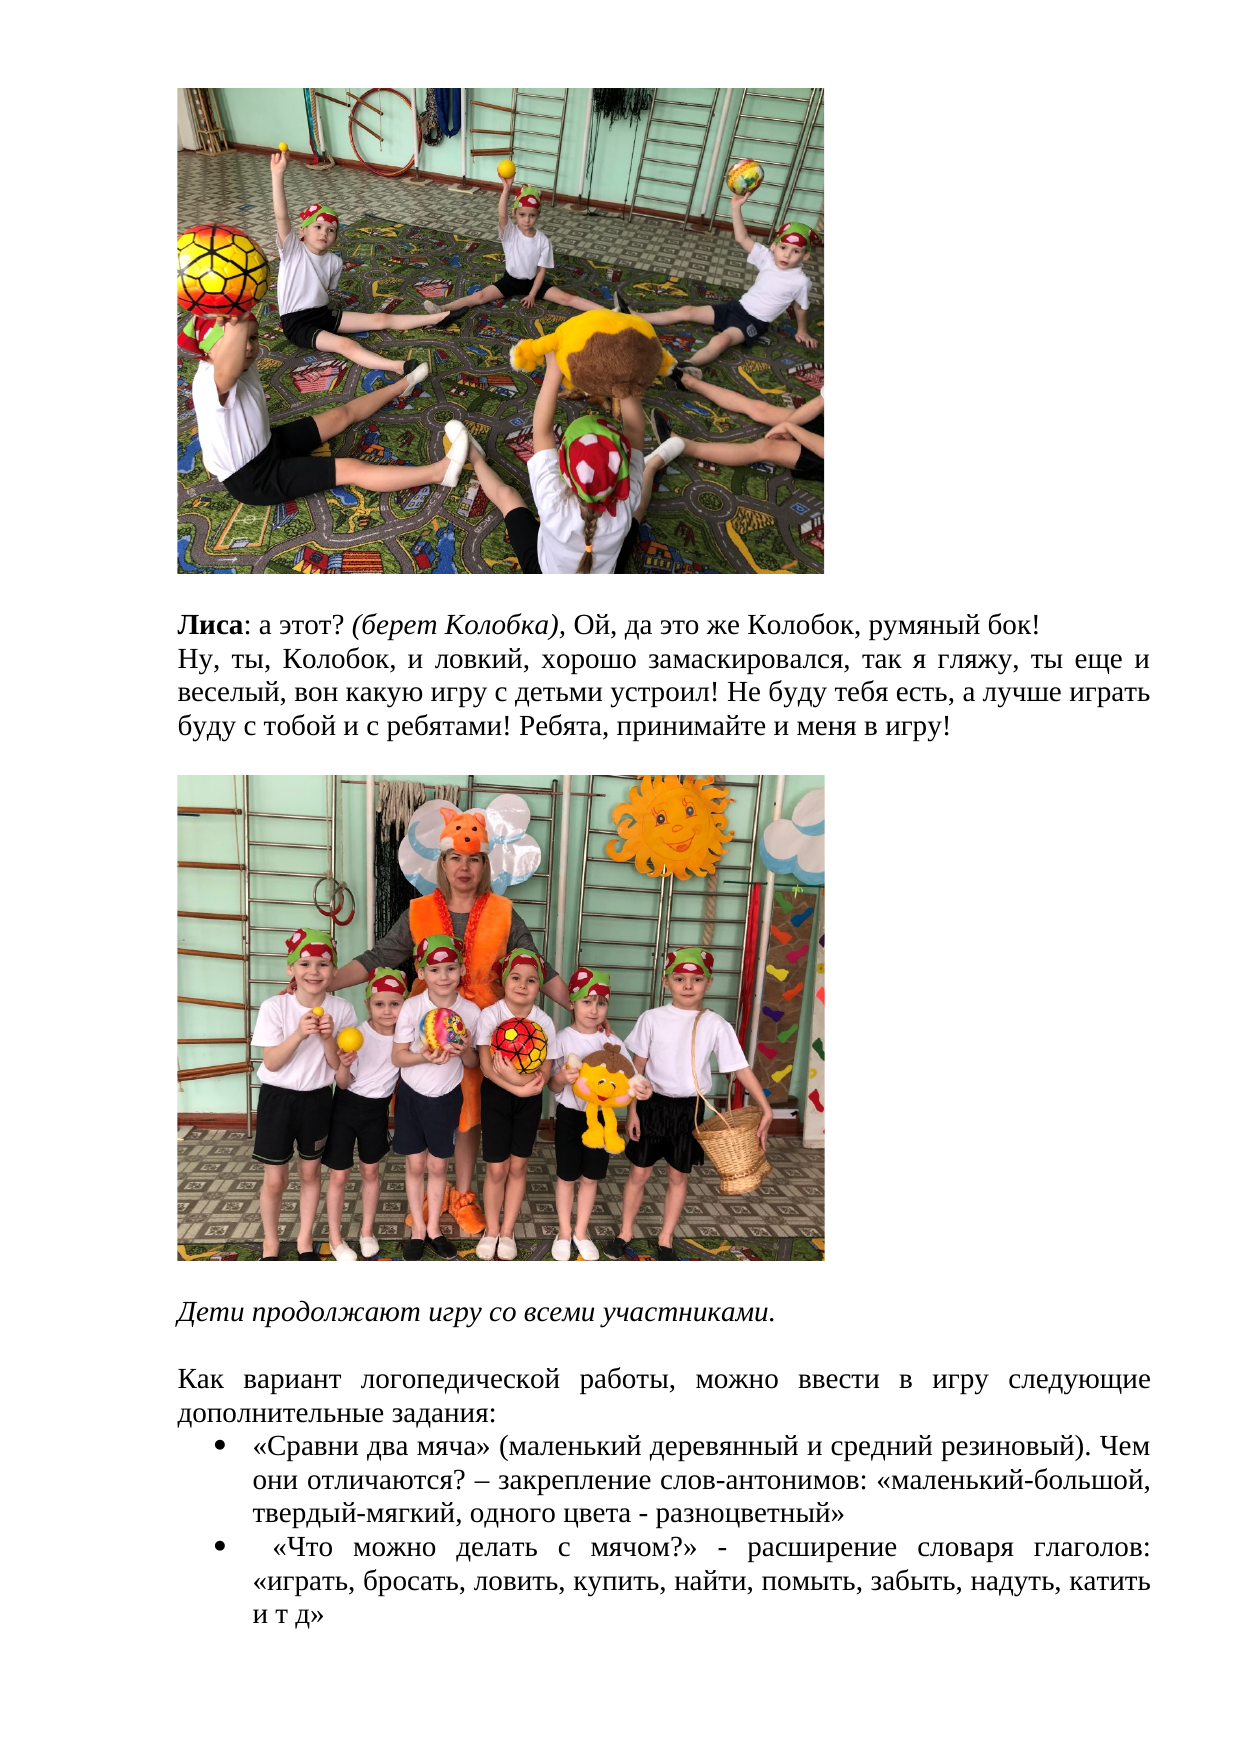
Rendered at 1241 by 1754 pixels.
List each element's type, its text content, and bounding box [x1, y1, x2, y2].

picture [177, 775, 825, 1261]
text Лиса: а этот? (берет Колобка), Ой, да это же Колобок, румяный бок! [177, 607, 1152, 641]
list «Что можно делать с мячом?» - расширение словаря глаголов: «играть, бросать, ловить, купить, найти, помыть, забыть, надуть, катить и т д» [215, 1529, 1152, 1630]
text Дети продолжают игру со всеми участниками. [177, 1294, 1152, 1328]
list «Сравни два мяча» (маленький деревянный и средний резиновый). Чем они отличаются? – закрепление слов-антонимов: «маленький-большой, твердый-мягкий, одного цвета - разноцветный» [215, 1428, 1152, 1529]
text Ну, ты, Колобок, и ловкий, хорошо замаскировался, так я гляжу, ты еще и веселый, вон какую игру с детьми устроил! Не буду тебя есть, а лучше играть буду с тобой и с ребятами! Ребята, принимайте и меня в игру! [177, 641, 1152, 742]
text Как вариант логопедической работы, можно ввести в игру следующие дополнительные задания: [177, 1361, 1152, 1428]
picture [177, 88, 825, 574]
